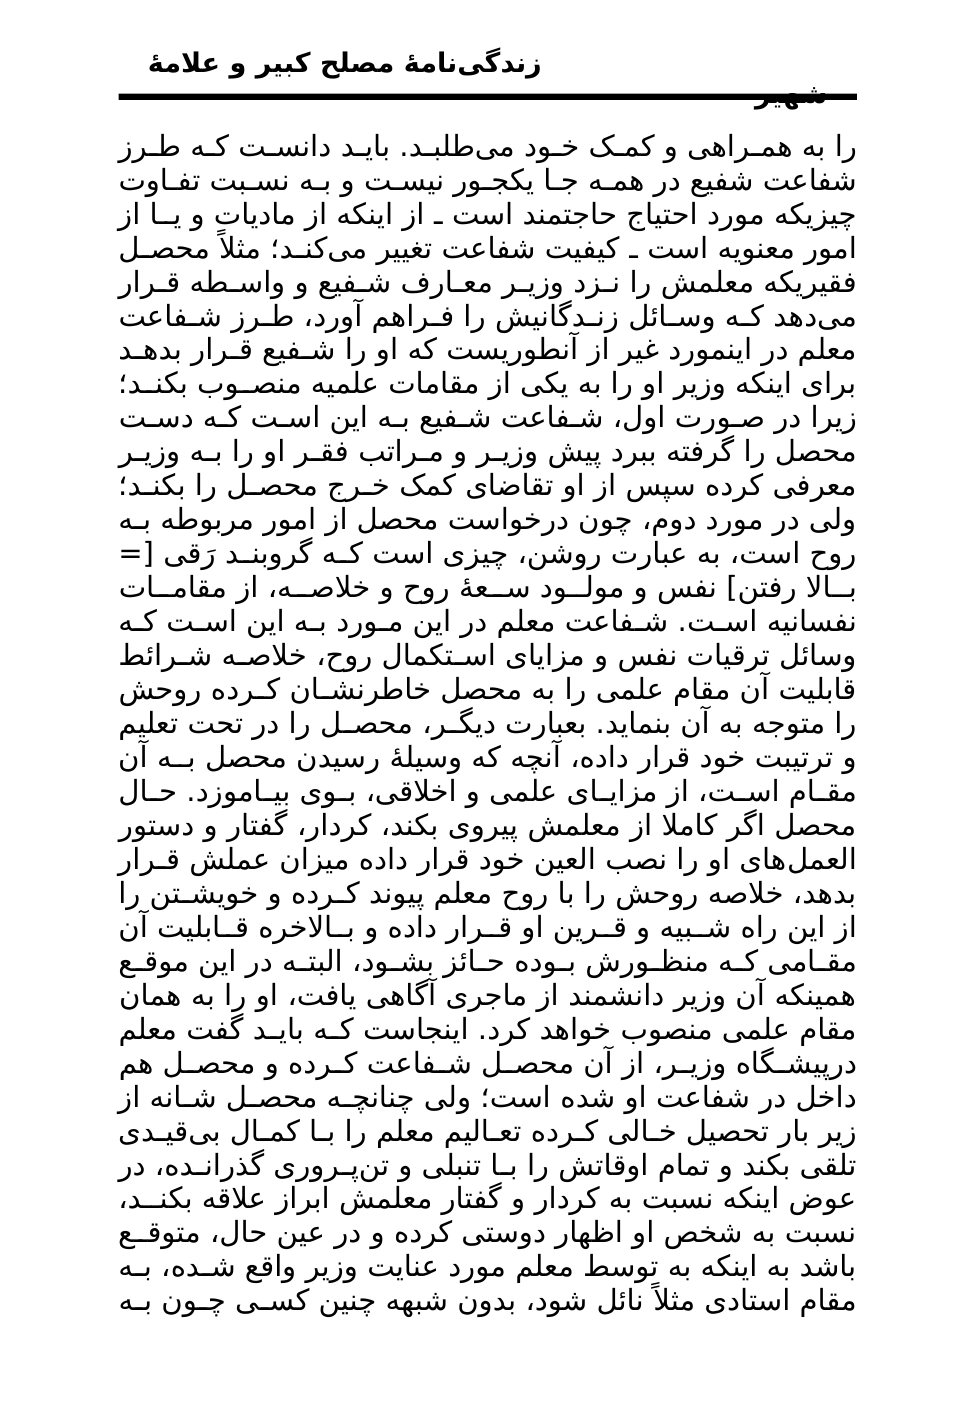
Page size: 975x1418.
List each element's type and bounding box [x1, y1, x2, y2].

text [118, 129, 857, 1318]
